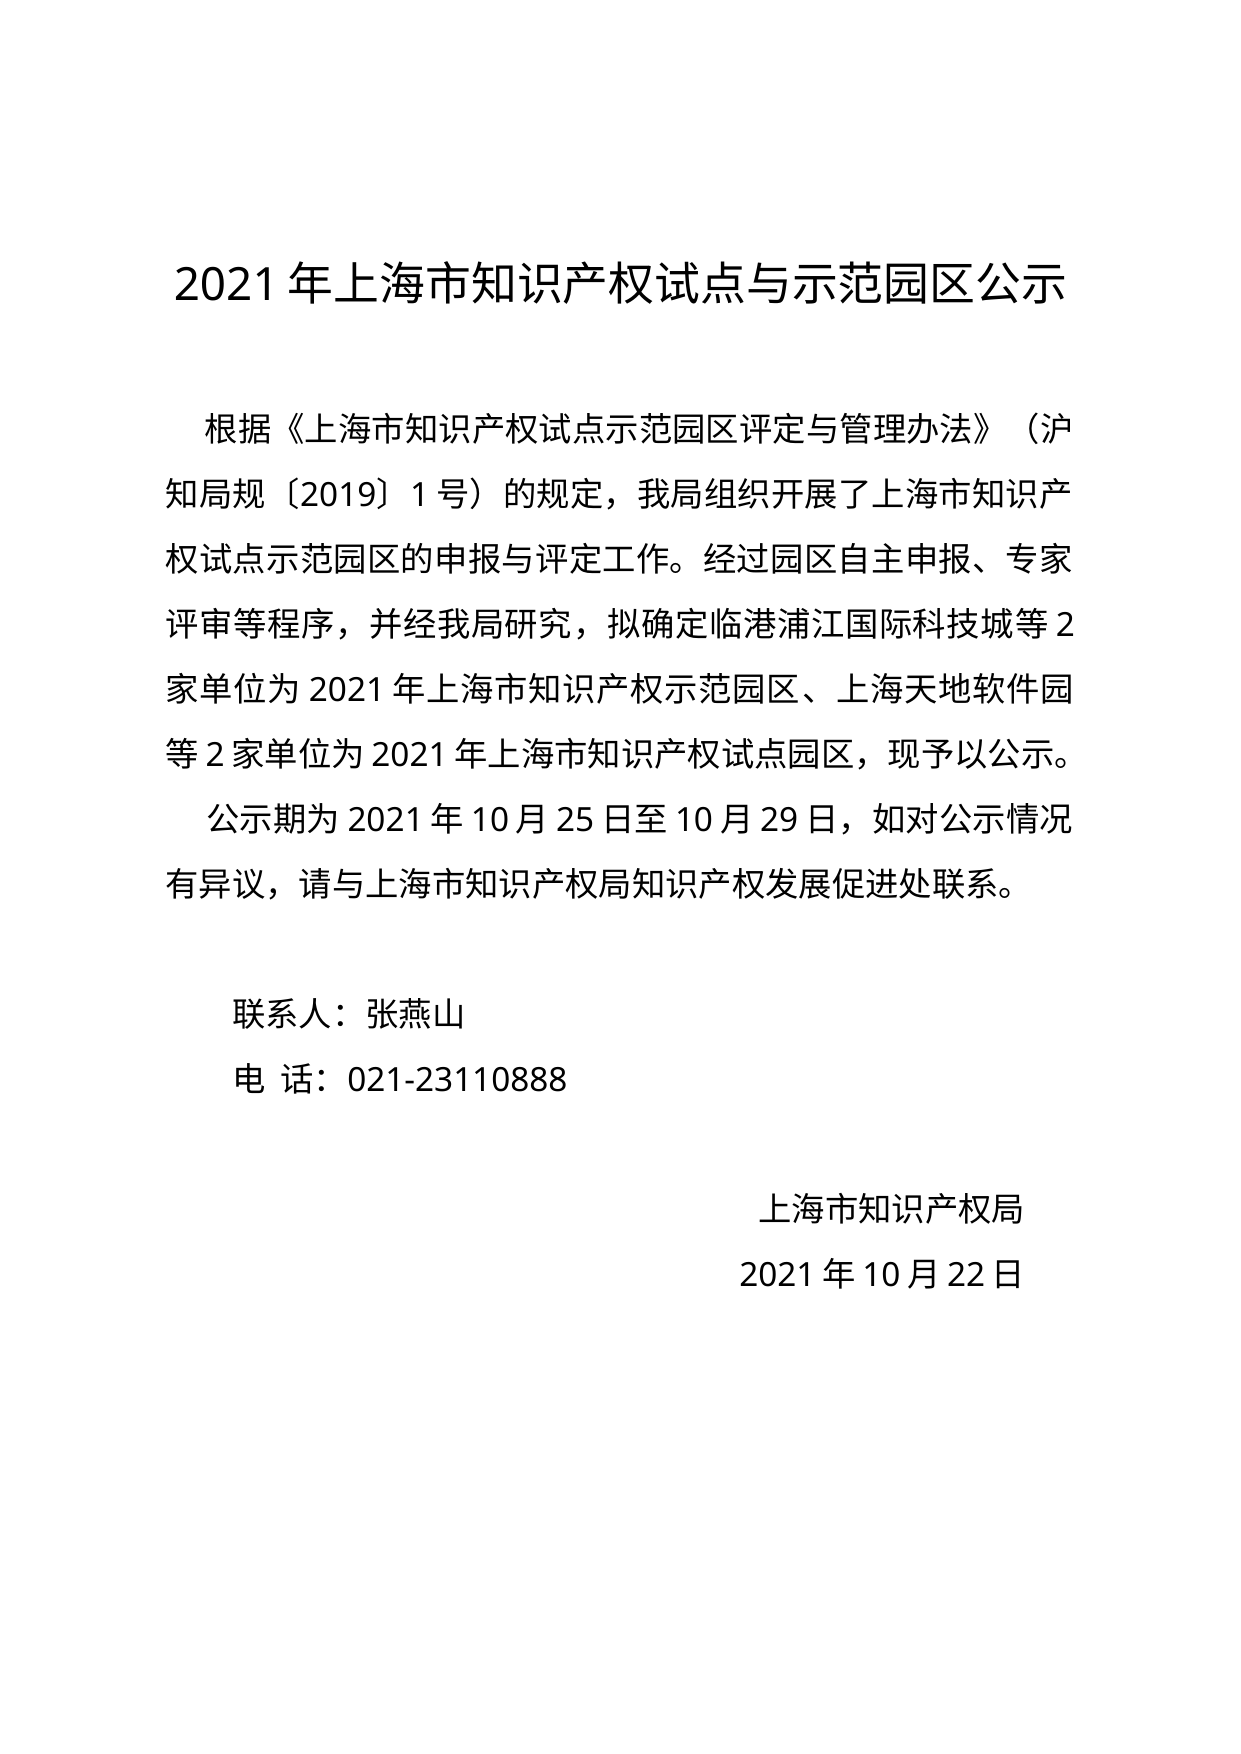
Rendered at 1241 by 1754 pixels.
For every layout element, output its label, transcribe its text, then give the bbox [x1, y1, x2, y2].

text 公示期为2021年10月25日至10月29日，如对公示情况有异议，请与上海市知识产权局知识产权发展促进处联系。 [165, 784, 1075, 914]
text 上海市知识产权局 [165, 1174, 1025, 1239]
text 根据《上海市知识产权试点示范园区评定与管理办法》（沪知局规〔2019〕1号）的规定，我局组织开展了上海市知识产权试点示范园区的申报与评定工作。经过园区自主申报、专家评审等程序，并经我局研究，拟确定临港浦江国际科技城等2家单位为2021年上海市知识产权示范园区、上海天地软件园等2家单位为2021年上海市知识产权试点园区，现予以公示。 [165, 394, 1075, 784]
text 电 话：021-23110888 [165, 1044, 1075, 1109]
text 2021年10月22日 [165, 1239, 1025, 1304]
text 联系人：张燕山 [165, 979, 1075, 1044]
text 2021年上海市知识产权试点与示范园区公示 [165, 232, 1075, 329]
